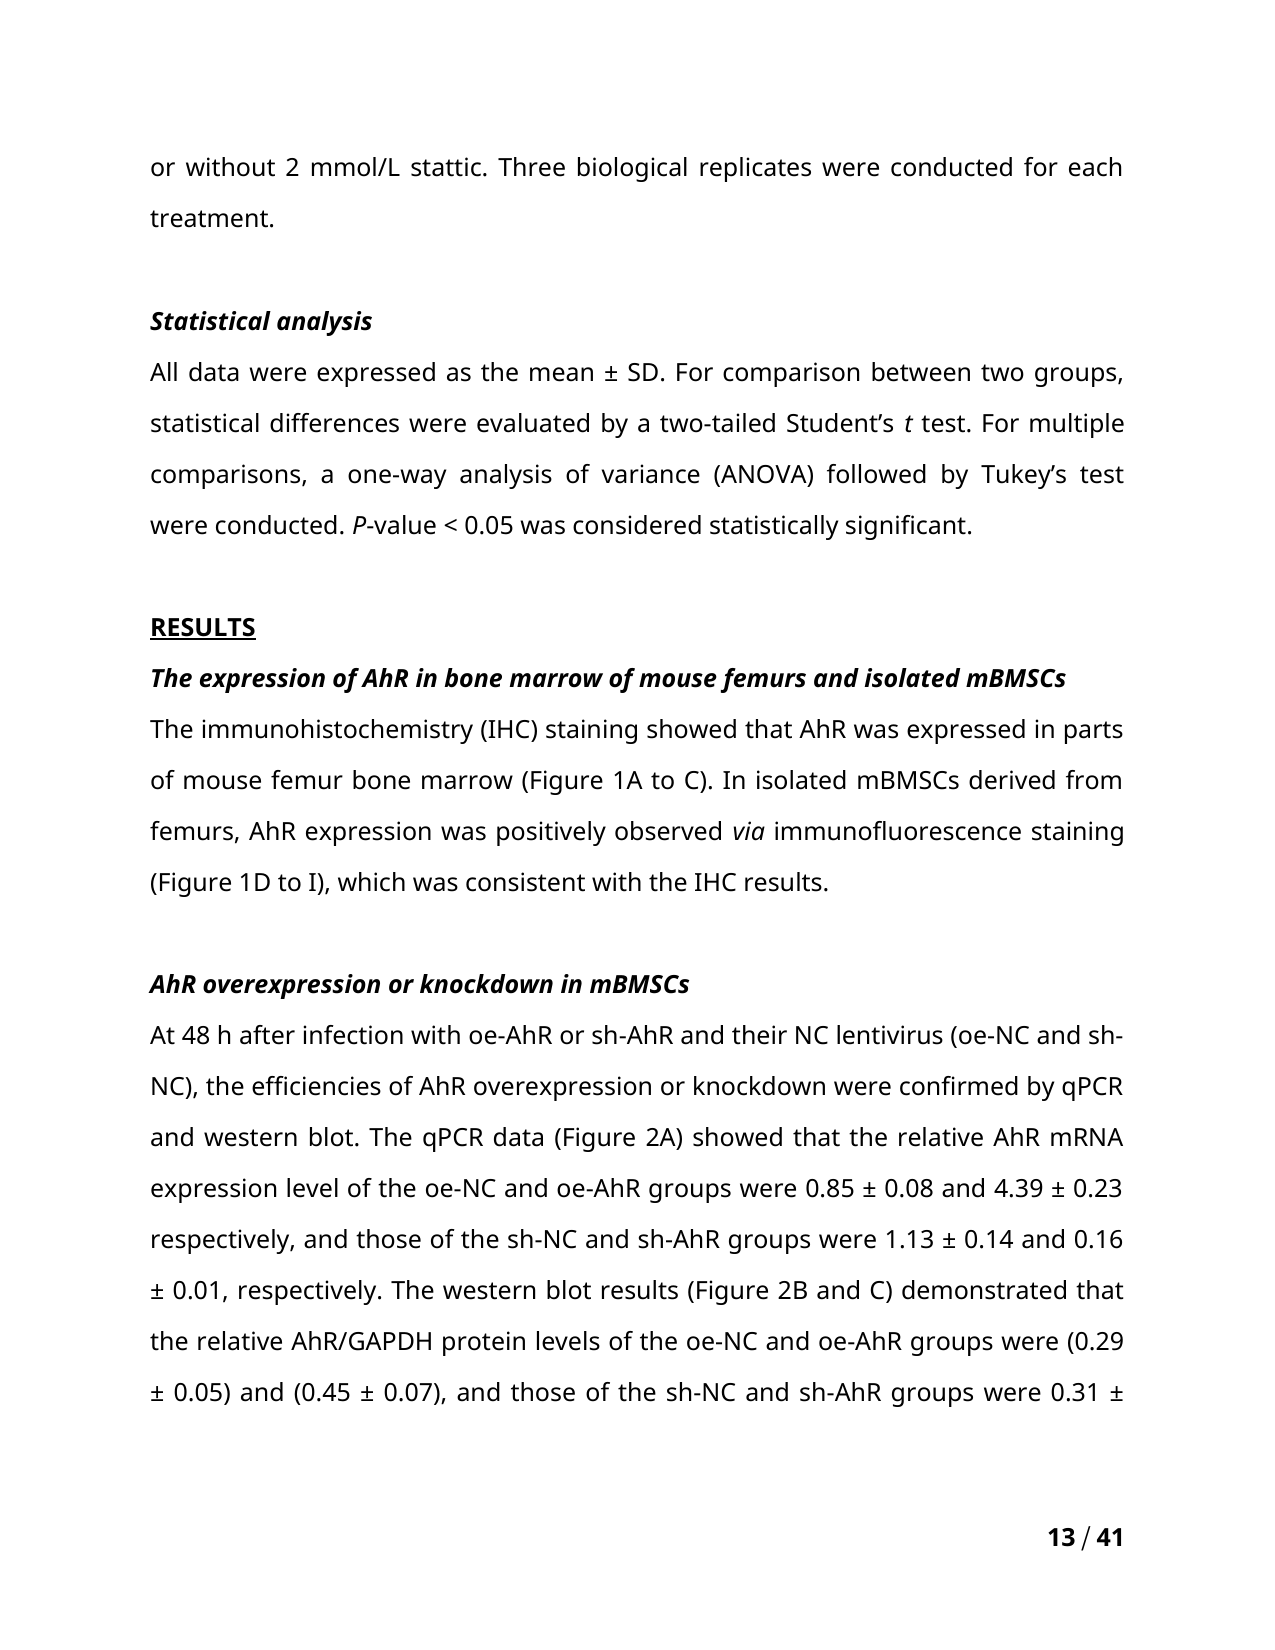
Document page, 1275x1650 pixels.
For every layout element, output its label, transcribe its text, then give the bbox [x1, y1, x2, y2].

text AhR overexpression or knockdown in mBMSCs [150, 967, 1125, 1001]
text RESULTS [150, 609, 1125, 643]
text All data were expressed as the mean ± SD. For comparison between two groups, statistical differences were evaluated by a two-tailed Student’s t test. For multiple comparisons, a one-way analysis of variance (ANOVA) followed by Tukey’s test were conducted. P-value < 0.05 was considered statistically significant. [150, 354, 1125, 541]
text The expression of AhR in bone marrow of mouse femurs and isolated mBMSCs [150, 660, 1125, 694]
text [150, 150, 1125, 235]
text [150, 1018, 1125, 1409]
text The immunohistochemistry (IHC) staining showed that AhR was expressed in parts of mouse femur bone marrow (Figure 1A to C). In isolated mBMSCs derived from femurs, AhR expression was positively observed via immunofluorescence staining (Figure 1D to I), which was consistent with the IHC results. [150, 711, 1125, 899]
text Statistical analysis [150, 303, 1125, 337]
